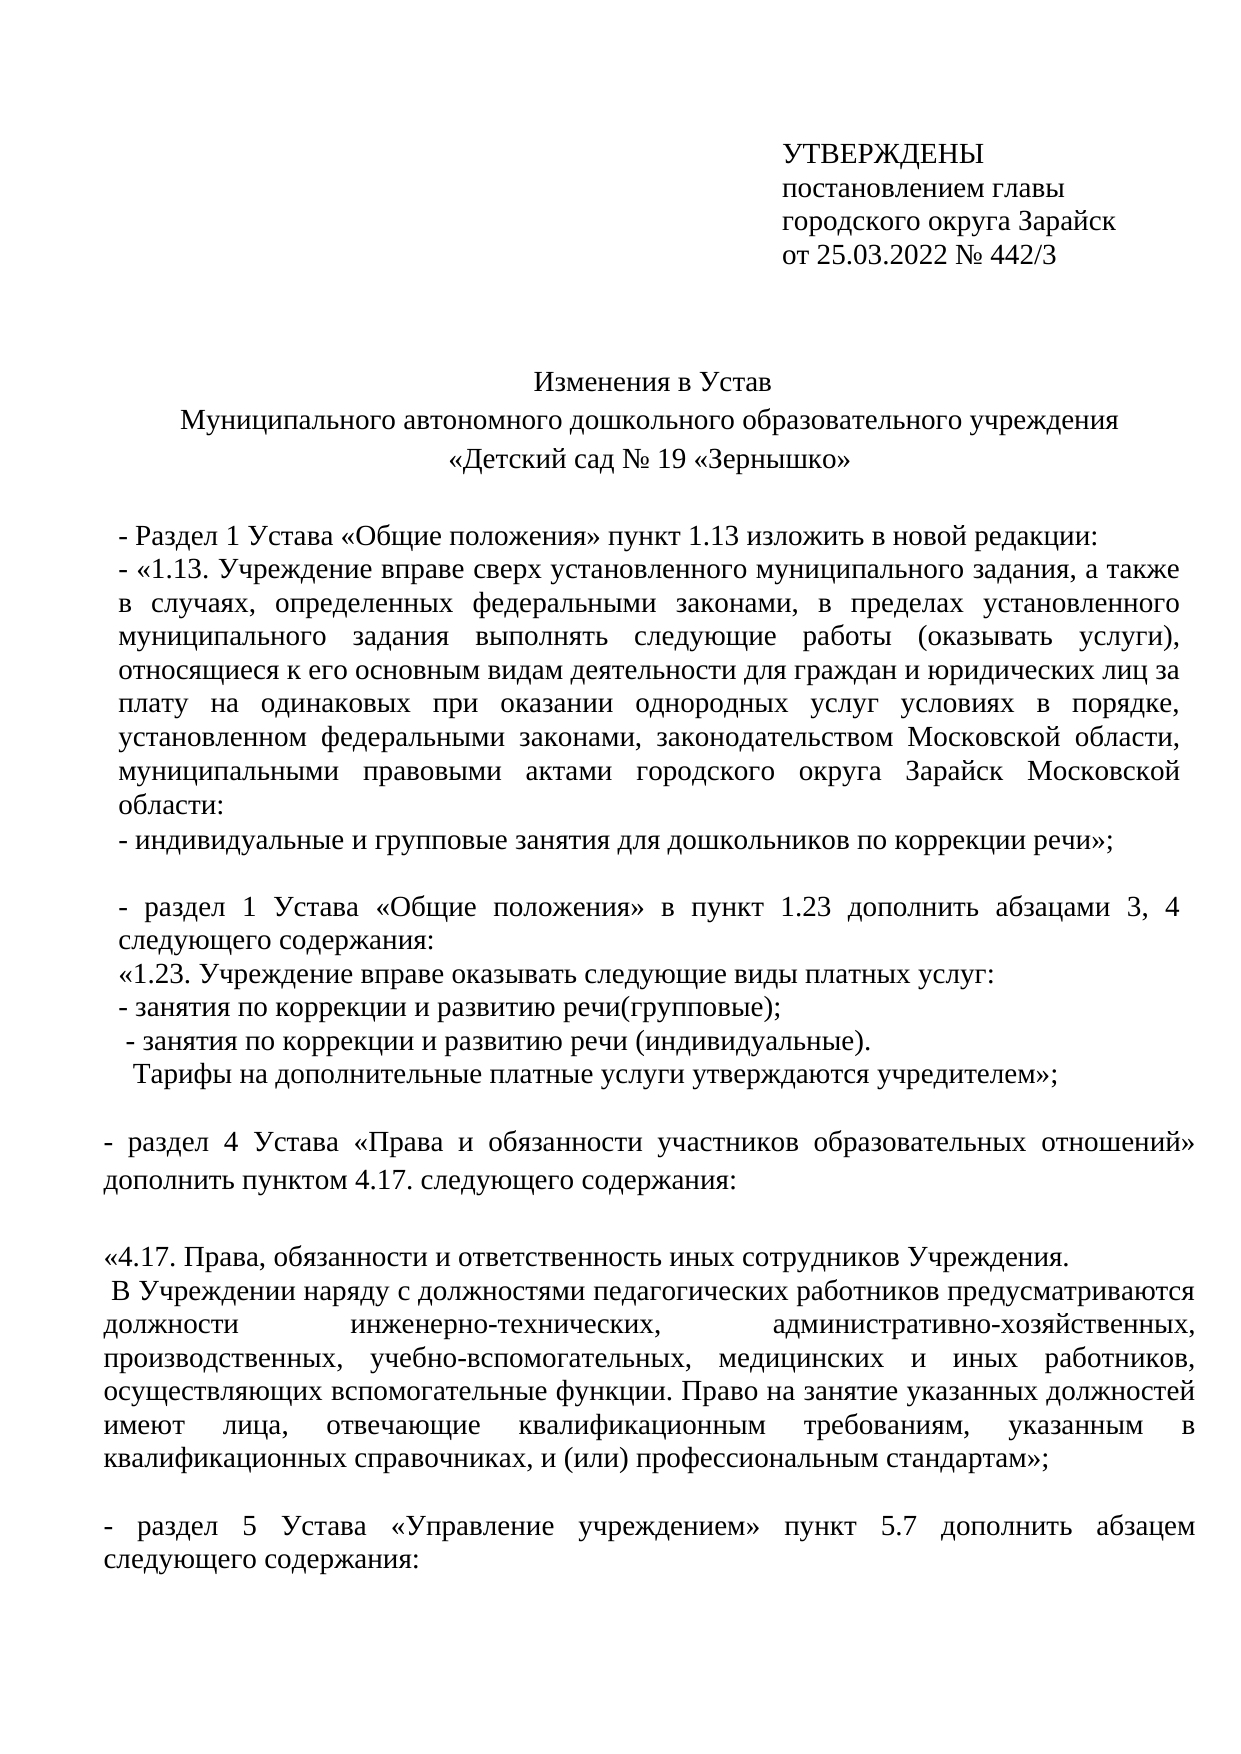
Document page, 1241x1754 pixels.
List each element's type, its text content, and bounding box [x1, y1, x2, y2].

text Муниципального автономного дошкольного образовательного учреждения «Детский сад № 19 «Зернышко» [118, 402, 1181, 474]
text - индивидуальные и групповые занятия для дошкольников по коррекции речи»; [118, 822, 1181, 855]
title - Раздел 1 Устава «Общие положения» пункт 1.13 изложить в новой редакции: [118, 518, 1181, 551]
text - раздел 5 Устава «Управление учреждением» пункт 5.7 дополнить абзацем следующего содержания: [103, 1508, 1196, 1575]
text - раздел 1 Устава «Общие положения» в пункт 1.23 дополнить абзацами 3, 4 следующего содержания: [118, 889, 1181, 956]
text Изменения в Устав [118, 364, 1181, 397]
text - раздел 4 Устава «Права и обязанности участников образовательных отношений» дополнить пунктом 4.17. следующего содержания: [103, 1124, 1196, 1196]
text Тарифы на дополнительные платные услуги утверждаются учредителем»; [118, 1057, 1181, 1090]
text - занятия по коррекции и развитию речи (индивидуальные). [118, 1023, 1181, 1057]
title - «1.13. Учреждение вправе сверх установленного муниципального задания, а также в случаях, определенных федеральными законами, в пределах установленного муниципального задания выполнять следующие работы (оказывать услуги), относящиеся к его основным видам деятельности для граждан и юридических лиц за плату на одинаковых при оказании однородных услуг условиях в порядке, установленном федеральными законами, законодательством Московской области, муниципальными правовыми актами городского округа Зарайск Московской области: [118, 551, 1181, 822]
title городского округа Зарайск [118, 203, 1181, 237]
text - занятия по коррекции и развитию речи(групповые); [118, 989, 1181, 1023]
title от 25.03.2022 № 442/3 [118, 237, 1181, 270]
text «1.23. Учреждение вправе оказывать следующие виды платных услуг: [118, 956, 1181, 989]
title УТВЕРЖДЕНЫ [118, 136, 1181, 170]
title постановлением главы [118, 170, 1181, 203]
text «4.17. Права, обязанности и ответственность иных сотрудников Учреждения. [103, 1239, 1196, 1273]
text В Учреждении наряду с должностями педагогических работников предусматриваются должности инженерно-технических, административно-хозяйственных, производственных, учебно-вспомогательных, медицинских и иных работников, осуществляющих вспомогательные функции. Право на занятие указанных должностей имеют лица, отвечающие квалификационным требованиям, указанным в квалификационных справочниках, и (или) профессиональным стандартам»; [103, 1273, 1196, 1474]
